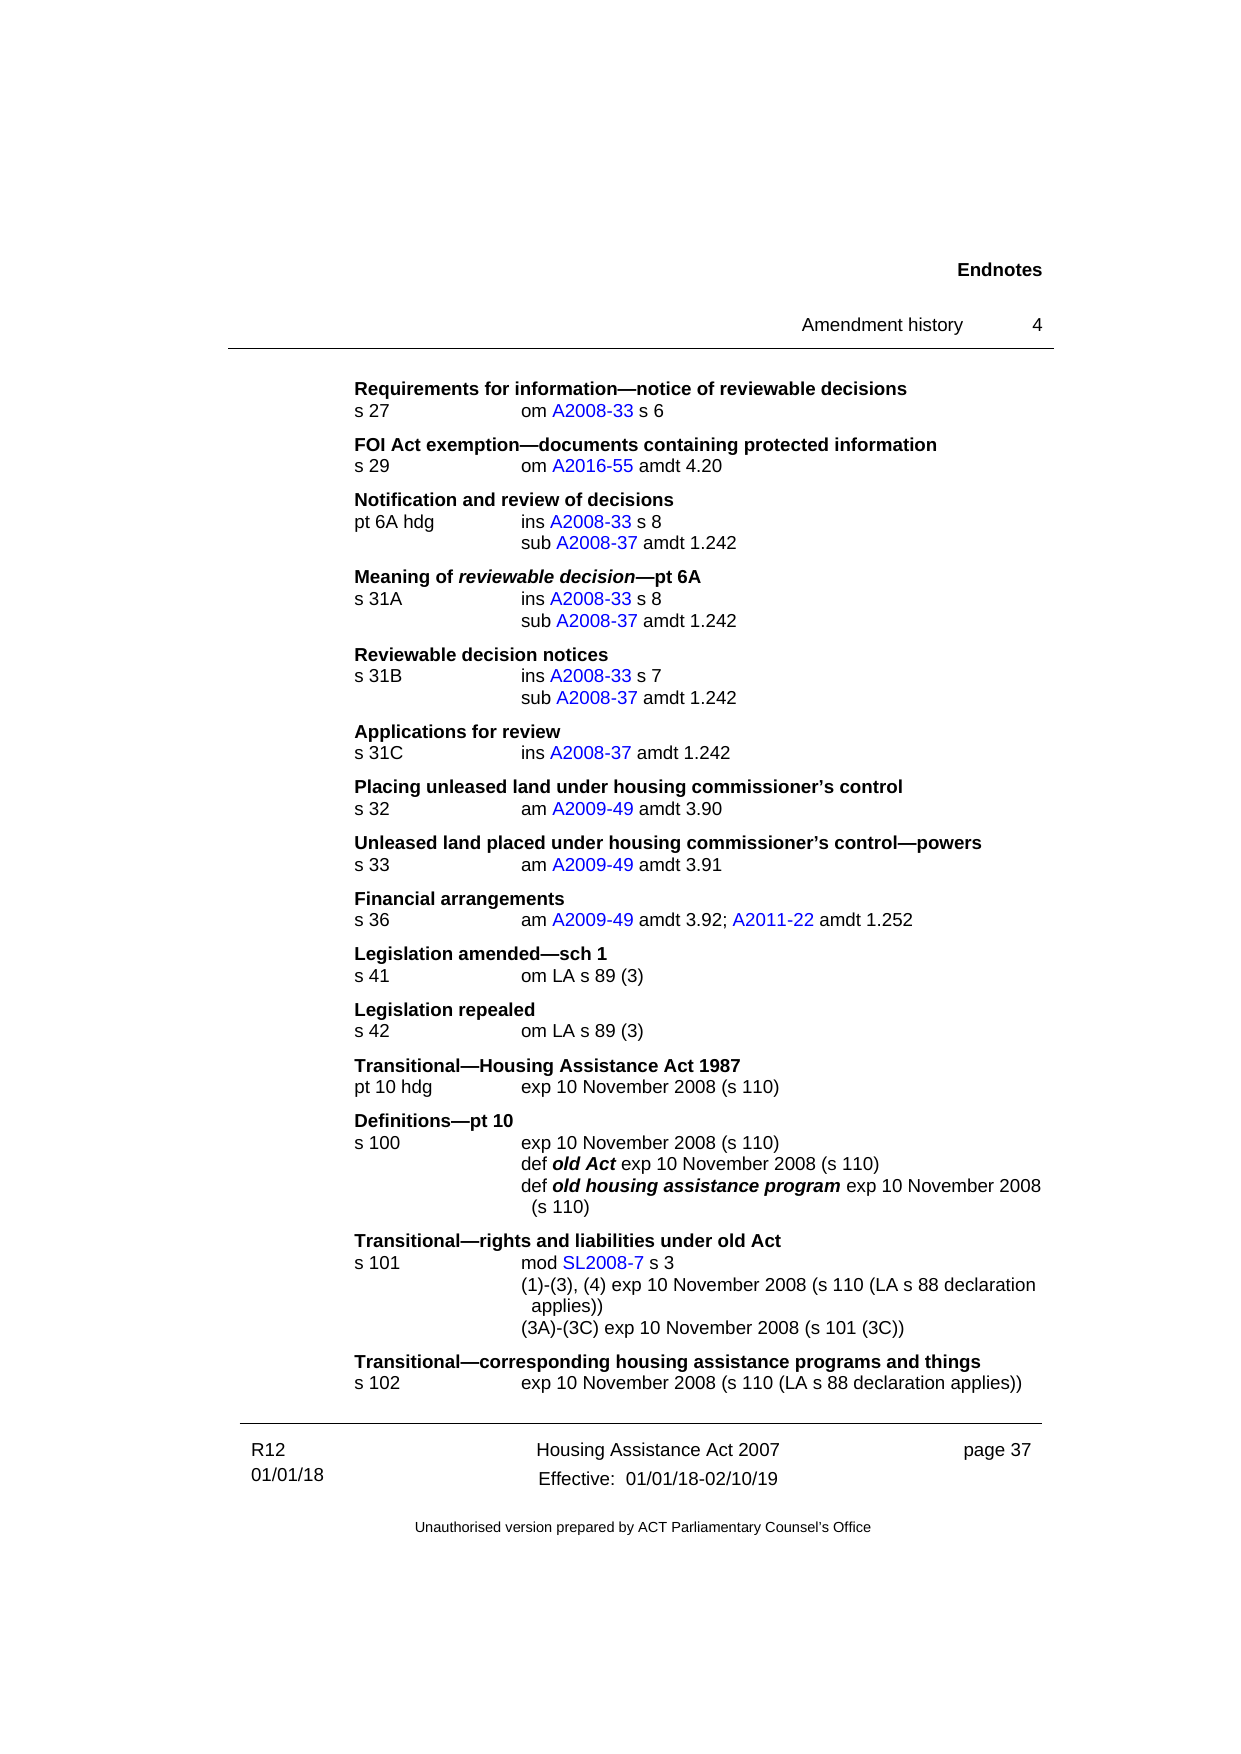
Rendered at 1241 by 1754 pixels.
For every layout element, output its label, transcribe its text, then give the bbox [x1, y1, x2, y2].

text FOI Act exemption—documents containing protected information [354, 433, 1042, 455]
text s 33 am A2009-49 amdt 3.91 [354, 853, 1042, 875]
text s 102 exp 10 November 2008 (s 110 (LA s 88 declaration applies)) [354, 1372, 1042, 1394]
text Applications for review [354, 721, 1042, 742]
text s 41 om LA s 89 (3) [354, 965, 1042, 986]
text s 42 om LA s 89 (3) [354, 1020, 1042, 1042]
text Legislation amended—sch 1 [354, 943, 1042, 965]
text Placing unleased land under housing commissioner’s control [354, 776, 1042, 798]
text s 31A ins A2008-33 s 8 [354, 588, 1042, 609]
text Meaning of reviewable decision—pt 6A [354, 566, 1042, 588]
text s 31B ins A2008-33 s 7 [354, 665, 1042, 687]
text Financial arrangements [354, 887, 1042, 909]
text sub A2008-37 amdt 1.242 [354, 609, 1042, 631]
text (1)-(3), (4) exp 10 November 2008 (s 110 (LA s 88 declaration applies)) [354, 1273, 1042, 1317]
text sub A2008-37 amdt 1.242 [354, 532, 1042, 554]
text def old Act exp 10 November 2008 (s 110) [354, 1153, 1042, 1175]
text s 32 am A2009-49 amdt 3.90 [354, 798, 1042, 819]
text def old housing assistance program exp 10 November 2008 (s 110) [354, 1175, 1042, 1218]
text Definitions—pt 10 [354, 1110, 1042, 1132]
text Transitional—corresponding housing assistance programs and things [354, 1351, 1042, 1372]
text pt 10 hdg exp 10 November 2008 (s 110) [354, 1076, 1042, 1097]
text (3A)-(3C) exp 10 November 2008 (s 101 (3C)) [354, 1317, 1042, 1338]
text Legislation repealed [354, 999, 1042, 1020]
text Reviewable decision notices [354, 643, 1042, 665]
text Unleased land placed under housing commissioner’s control—powers [354, 832, 1042, 853]
text s 36 am A2009-49 amdt 3.92; A2011-22 amdt 1.252 [354, 909, 1042, 931]
text s 101 mod SL2008-7 s 3 [354, 1252, 1042, 1273]
text Transitional—rights and liabilities under old Act [354, 1230, 1042, 1252]
text Requirements for information—notice of reviewable decisions [354, 378, 1042, 399]
text pt 6A hdg ins A2008-33 s 8 [354, 511, 1042, 532]
text Transitional—Housing Assistance Act 1987 [354, 1054, 1042, 1076]
text s 100 exp 10 November 2008 (s 110) [354, 1132, 1042, 1153]
text s 31C ins A2008-37 amdt 1.242 [354, 742, 1042, 764]
text s 27 om A2008-33 s 6 [354, 399, 1042, 421]
text sub A2008-37 amdt 1.242 [354, 687, 1042, 708]
text s 29 om A2016-55 amdt 4.20 [354, 455, 1042, 477]
text Notification and review of decisions [354, 489, 1042, 511]
